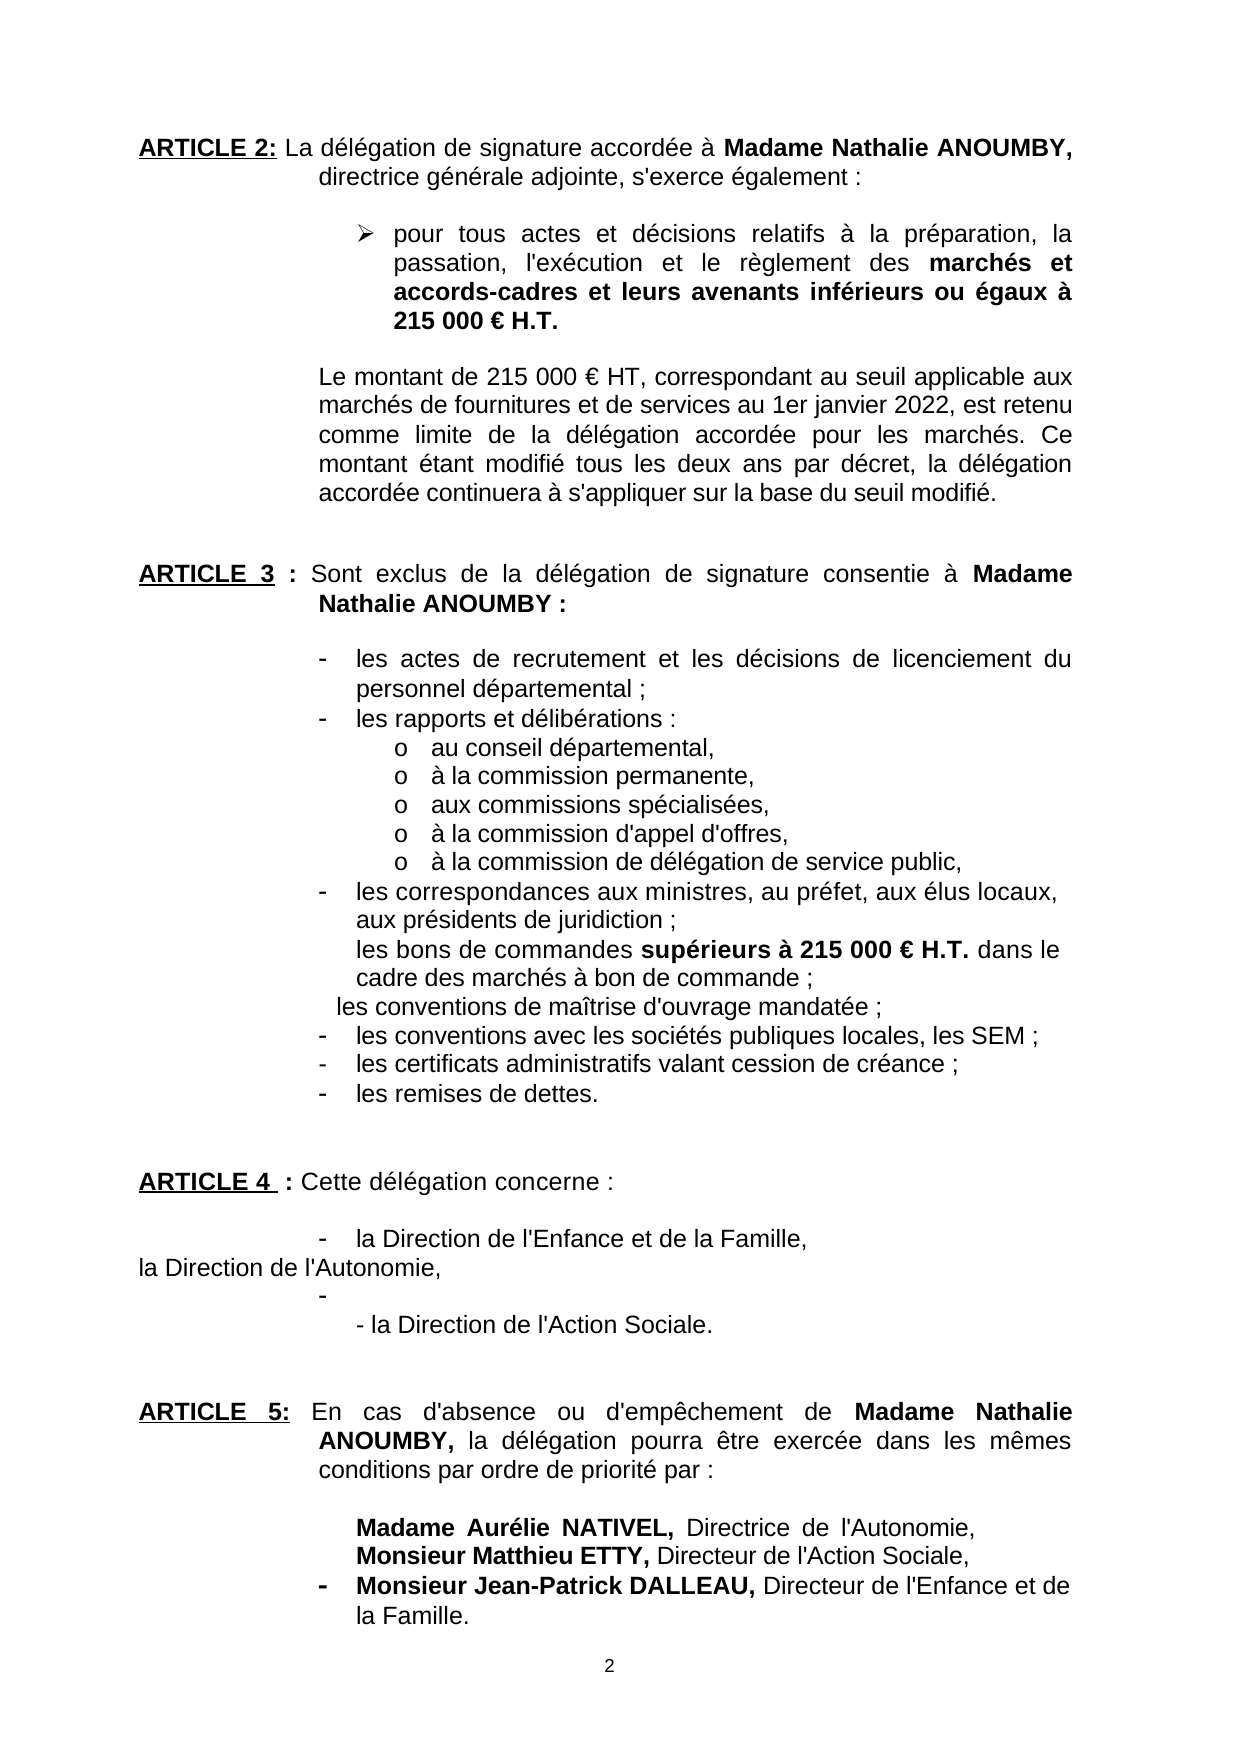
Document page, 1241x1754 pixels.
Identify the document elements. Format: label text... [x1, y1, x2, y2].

list les correspondances aux ministres, au préfet, aux élus locaux, [318, 877, 1080, 906]
list les conventions avec les sociétés publiques locales, les SEM ; [318, 1021, 1080, 1050]
text ARTICLE 2: La délégation de signature accordée à Madame Nathalie ANOUMBY, directrice générale adjointe, s'exerce également : [138, 133, 1073, 191]
text ARTICLE 5: En cas d'absence ou d'empêchement de Madame Nathalie ANOUMBY, la délégation pourra être exercée dans les mêmes conditions par ordre de priorité par : [138, 1397, 1073, 1485]
text aux présidents de juridiction ; [356, 906, 1080, 935]
list la Direction de l'Enfance et de la Famille, [318, 1224, 1080, 1253]
list la Direction de l'Autonomie, - la Direction de l'Action Sociale. [318, 1282, 1080, 1339]
list au conseil départemental, [393, 733, 1080, 762]
text cadre des marchés à bon de commande ; [356, 964, 1080, 992]
list les rapports et délibérations : [318, 703, 1080, 733]
list les remises de dettes. [318, 1079, 1080, 1108]
text Le montant de 215 000 € HT, correspondant au seuil applicable aux marchés de fournitures et de services au 1er janvier 2022, est retenu comme limite de la délégation accordée pour les marchés. Ce montant étant modifié tous les deux ans par décret, la délégation accordée continuera à s'appliquer sur la base du seuil modifié. [318, 362, 1073, 507]
list pour tous actes et décisions relatifs à la préparation, la passation, l'exécution et le règlement des marchés et accords-cadres et leurs avenants inférieurs ou égaux à 215 000 € H.T. [356, 219, 1073, 335]
text 2 [138, 1655, 1080, 1677]
list à la commission d'appel d'offres, [393, 819, 1080, 848]
text Madame Aurélie NATIVEL, Directrice de l'Autonomie, Monsieur Matthieu ETTY, Directeur de l'Action Sociale, [356, 1513, 975, 1570]
list Monsieur Jean-Patrick DALLEAU, Directeur de l'Enfance et de la Famille. [318, 1570, 1080, 1630]
list à la commission de délégation de service public, [393, 848, 1080, 877]
text les bons de commandes supérieurs à 215 000 € H.T. dans le [356, 935, 1080, 964]
list à la commission permanente, [393, 762, 1080, 790]
text - les certificats administratifs valant cession de créance ; [318, 1050, 1080, 1079]
text ARTICLE 3 : Sont exclus de la délégation de signature consentie à Madame Nathalie ANOUMBY : [138, 559, 1073, 619]
list aux commissions spécialisées, [393, 790, 1080, 819]
text ARTICLE 4 : Cette délégation concerne : [138, 1165, 1080, 1196]
list les actes de recrutement et les décisions de licenciement du personnel départemental ; [318, 644, 1073, 703]
text les conventions de maîtrise d'ouvrage mandatée ; [138, 992, 1080, 1021]
